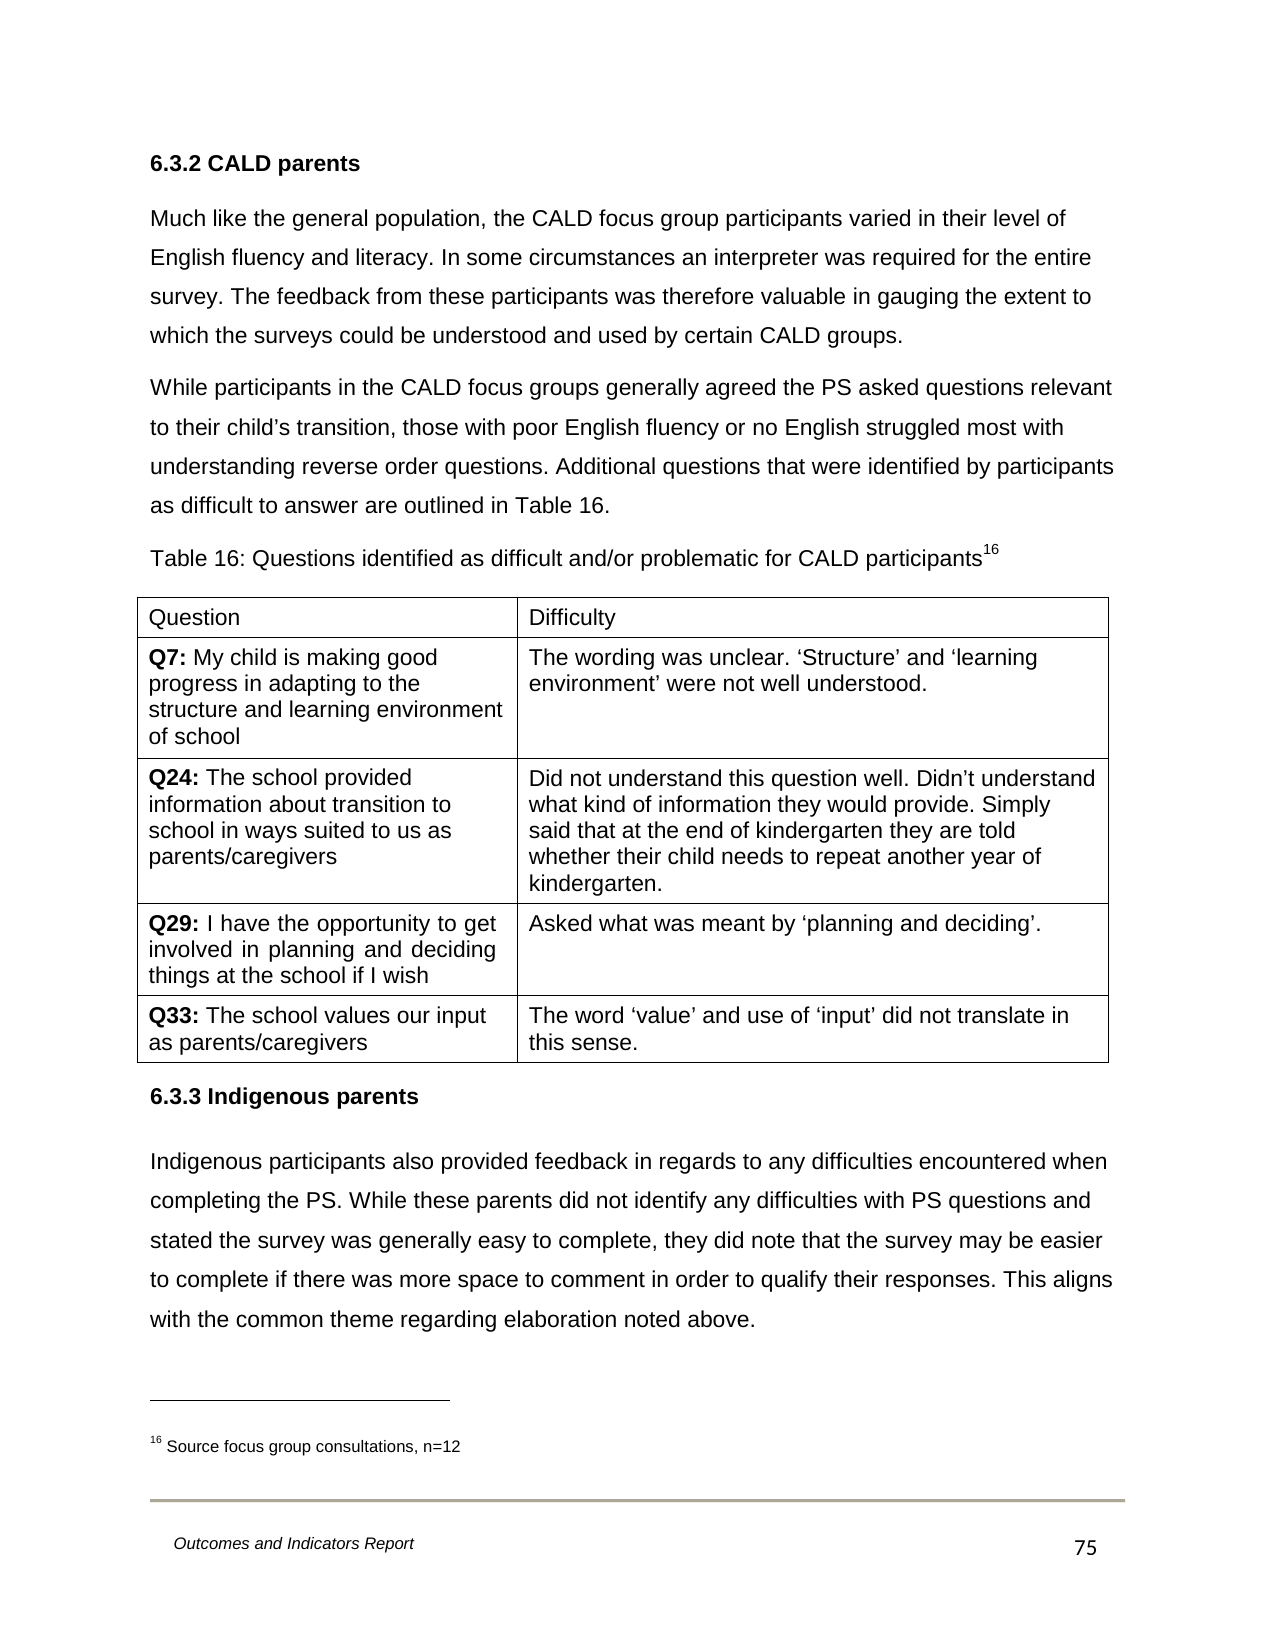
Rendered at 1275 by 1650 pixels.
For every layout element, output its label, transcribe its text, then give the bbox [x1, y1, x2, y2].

text Indigenous participants also provided feedback in regards to any difficulties encountered when completing the PS. While these parents did not identify any difficulties with PS questions and stated the survey was generally easy to complete, they did note that the survey may be easier to complete if there was more space to comment in order to qualify their responses. This aligns [150, 1148, 1118, 1292]
text 6.3.3 Indigenous parents [150, 1083, 1139, 1109]
text with the common theme regarding elaboration noted above. [150, 1306, 1139, 1332]
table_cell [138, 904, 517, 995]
text While participants in the CALD focus groups generally agreed the PS asked questions relevant to their child’s transition, those with poor English fluency or no English struggled most with understanding reverse order questions. Additional questions that were identified by participants as difficult to answer are outlined in Table 16. [150, 374, 1119, 519]
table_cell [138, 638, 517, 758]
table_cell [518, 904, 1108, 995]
text Much like the general population, the CALD focus group participants varied in their level of English fluency and literacy. In some circumstances an interpreter was required for the entire survey. The feedback from these participants was therefore valuable in gauging the extent to which the surveys could be understood and used by certain CALD groups. [150, 204, 1096, 348]
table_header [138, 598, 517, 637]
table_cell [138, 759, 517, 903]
text Table 16: Questions identified as difficult and/or problematic for CALD participants16 [150, 542, 1139, 571]
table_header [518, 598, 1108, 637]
text 16 Source focus group consultations, n=12 [150, 1433, 1139, 1456]
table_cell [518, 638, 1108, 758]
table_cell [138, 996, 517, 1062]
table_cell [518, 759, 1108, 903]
text 6.3.2 CALD parents [150, 149, 1139, 176]
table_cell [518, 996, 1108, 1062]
